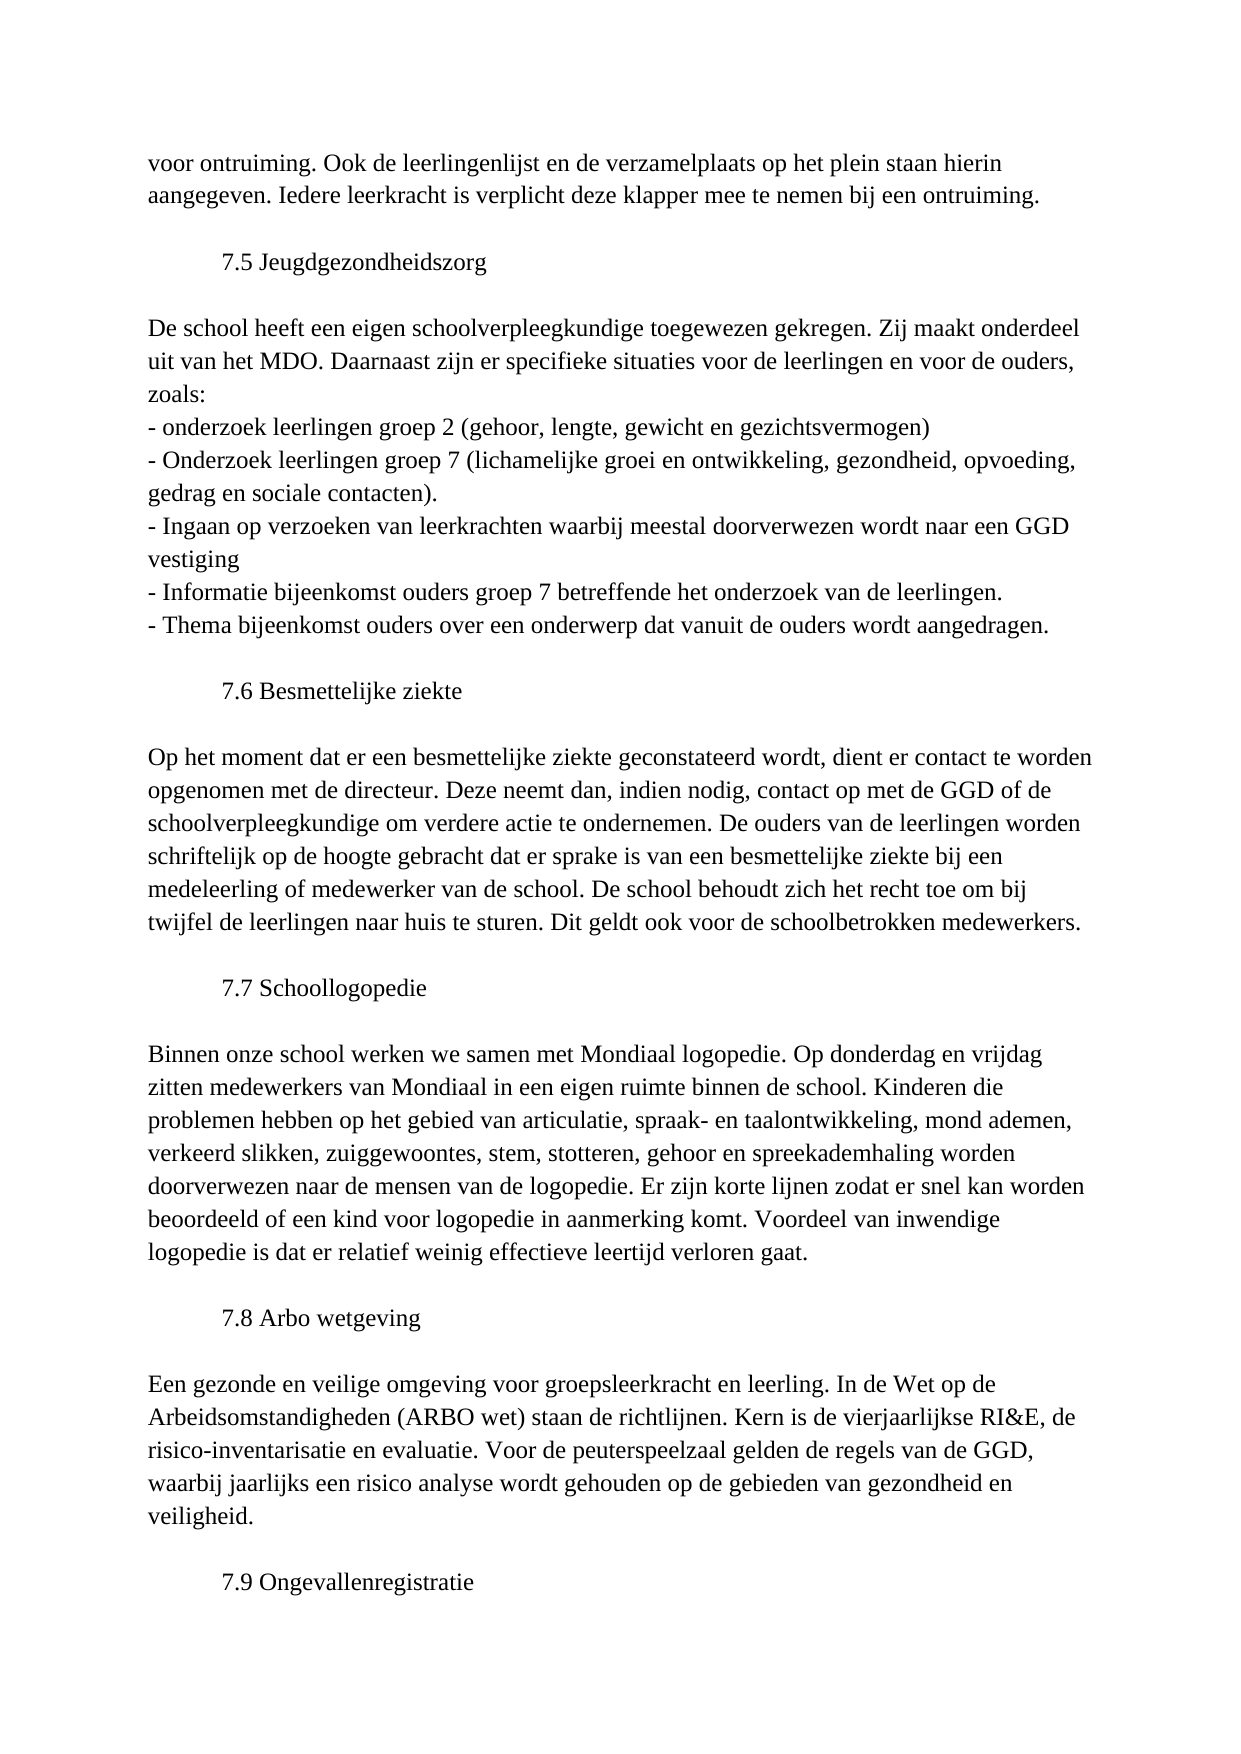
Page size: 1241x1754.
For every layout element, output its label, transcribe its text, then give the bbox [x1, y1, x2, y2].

text - onderzoek leerlingen groep 2 (gehoor, lengte, gewicht en gezichtsvermogen) [148, 412, 1093, 441]
text - Thema bijeenkomst ouders over een onderwerp dat vanuit de ouders wordt aangedragen. [148, 610, 1093, 639]
text 7.5 Jeugdgezondheidszorg [148, 247, 1093, 275]
text 7.9 Ongevallenregistratie [148, 1567, 1093, 1596]
text - Informatie bijeenkomst ouders groep 7 betreffende het onderzoek van de leerlingen. [148, 577, 1093, 606]
text 7.7 Schoollogopedie [148, 973, 1093, 1002]
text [148, 148, 1093, 209]
text 7.6 Besmettelijke ziekte [148, 676, 1093, 705]
text - Ingaan op verzoeken van leerkrachten waarbij meestal doorverwezen wordt naar een GGD vestiging [148, 511, 1093, 573]
text Binnen onze school werken we samen met Mondiaal logopedie. Op donderdag en vrijdag zitten medewerkers van Mondiaal in een eigen ruimte binnen de school. Kinderen die problemen hebben op het gebied van articulatie, spraak- en taalontwikkeling, mond ademen, verkeerd slikken, zuiggewoontes, stem, stotteren, gehoor en spreekademhaling worden doorverwezen naar de mensen van de logopedie. Er zijn korte lijnen zodat er snel kan worden beoordeeld of een kind voor logopedie in aanmerking komt. Voordeel van inwendige logopedie is dat er relatief weinig effectieve leertijd verloren gaat. [148, 1039, 1093, 1266]
text 7.8 Arbo wetgeving [148, 1303, 1093, 1332]
text Een gezonde en veilige omgeving voor groepsleerkracht en leerling. In de Wet op de Arbeidsomstandigheden (ARBO wet) staan de richtlijnen. Kern is de vierjaarlijkse RI&E, de risico-inventarisatie en evaluatie. Voor de peuterspeelzaal gelden de regels van de GGD, waarbij jaarlijks een risico analyse wordt gehouden op de gebieden van gezondheid en veiligheid. [148, 1369, 1093, 1530]
text De school heeft een eigen schoolverpleegkundige toegewezen gekregen. Zij maakt onderdeel uit van het MDO. Daarnaast zijn er specifieke situaties voor de leerlingen en voor de ouders, zoals: [148, 313, 1093, 407]
text - Onderzoek leerlingen groep 7 (lichamelijke groei en ontwikkeling, gezondheid, opvoeding, gedrag en sociale contacten). [148, 445, 1093, 507]
text Op het moment dat er een besmettelijke ziekte geconstateerd wordt, dient er contact te worden opgenomen met de directeur. Deze neemt dan, indien nodig, contact op met de GGD of de schoolverpleegkundige om verdere actie te ondernemen. De ouders van de leerlingen worden schriftelijk op de hoogte gebracht dat er sprake is van een besmettelijke ziekte bij een medeleerling of medewerker van de school. De school behoudt zich het recht toe om bij twijfel de leerlingen naar huis te sturen. Dit geldt ook voor de schoolbetrokken medewerkers. [148, 742, 1093, 936]
